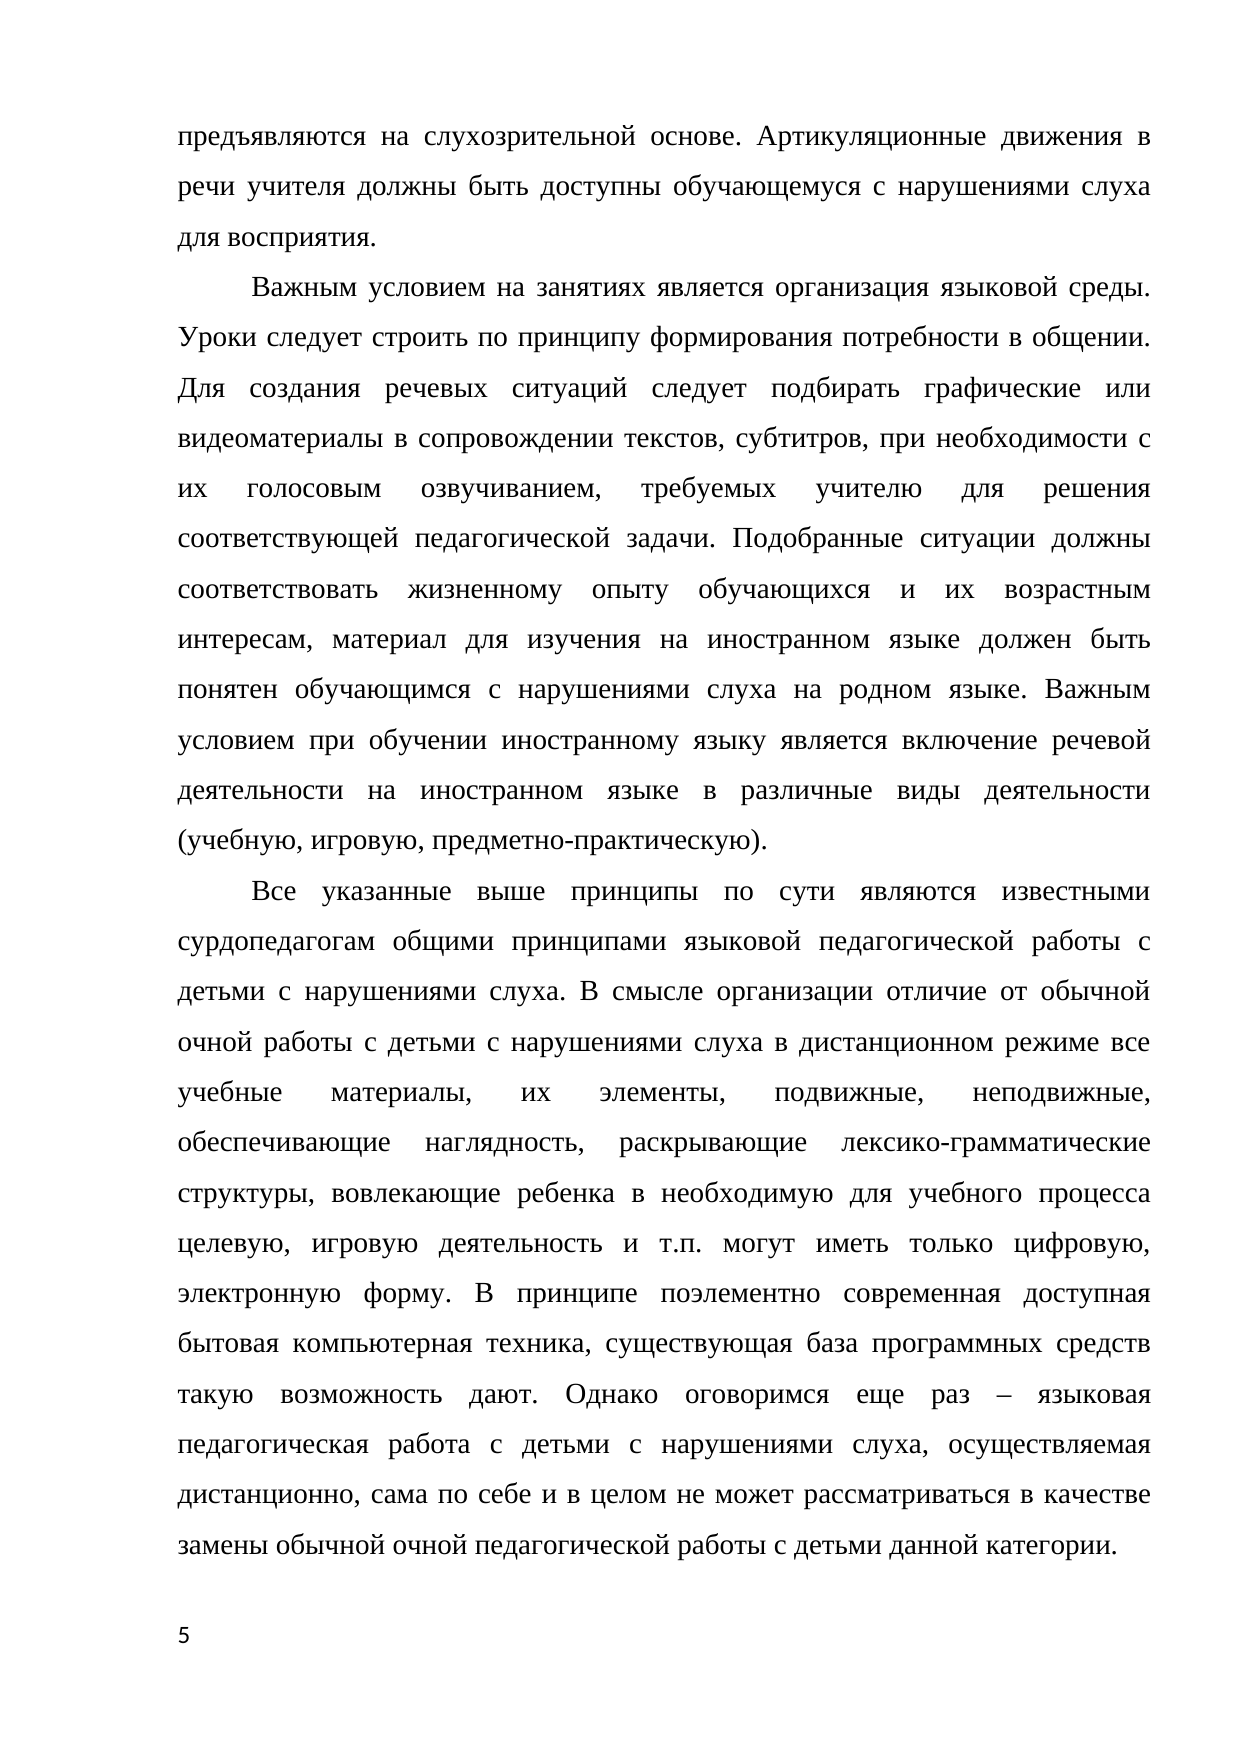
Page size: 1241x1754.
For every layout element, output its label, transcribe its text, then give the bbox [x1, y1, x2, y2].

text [177, 118, 1152, 252]
text Важным условием на занятиях является организация языковой среды. Уроки следует строить по принципу формирования потребности в общении. Для создания речевых ситуаций следует подбирать графические или видеоматериалы в сопровождении текстов, субтитров, при необходимости с их голосовым озвучиванием, требуемых учителю для решения соответствующей педагогической задачи. Подобранные ситуации должны соответствовать жизненному опыту обучающихся и их возрастным интересам, материал для изучения на иностранном языке должен быть понятен обучающимся с нарушениями слуха на родном языке. Важным условием при обучении иностранному языку является включение речевой деятельности на иностранном языке в различные виды деятельности (учебную, игровую, предметно-практическую). [177, 269, 1152, 856]
text Все указанные выше принципы по сути являются известными сурдопедагогам общими принципами языковой педагогической работы с детьми с нарушениями слуха. В смысле организации отличие от обычной очной работы с детьми с нарушениями слуха в дистанционном режиме все учебные материалы, их элементы, подвижные, неподвижные, обеспечивающие наглядность, раскрывающие лексико-грамматические структуры, вовлекающие ребенка в необходимую для учебного процесса целевую, игровую деятельность и т.п. могут иметь только цифровую, электронную форму. В принципе поэлементно современная доступная бытовая компьютерная техника, существующая база программных средств такую возможность дают. Однако оговоримся еще раз – языковая педагогическая работа с детьми с нарушениями слуха, осуществляемая дистанционно, сама по себе и в целом не может рассматриваться в качестве замены обычной очной педагогической работы с детьми данной категории. [177, 873, 1152, 1560]
